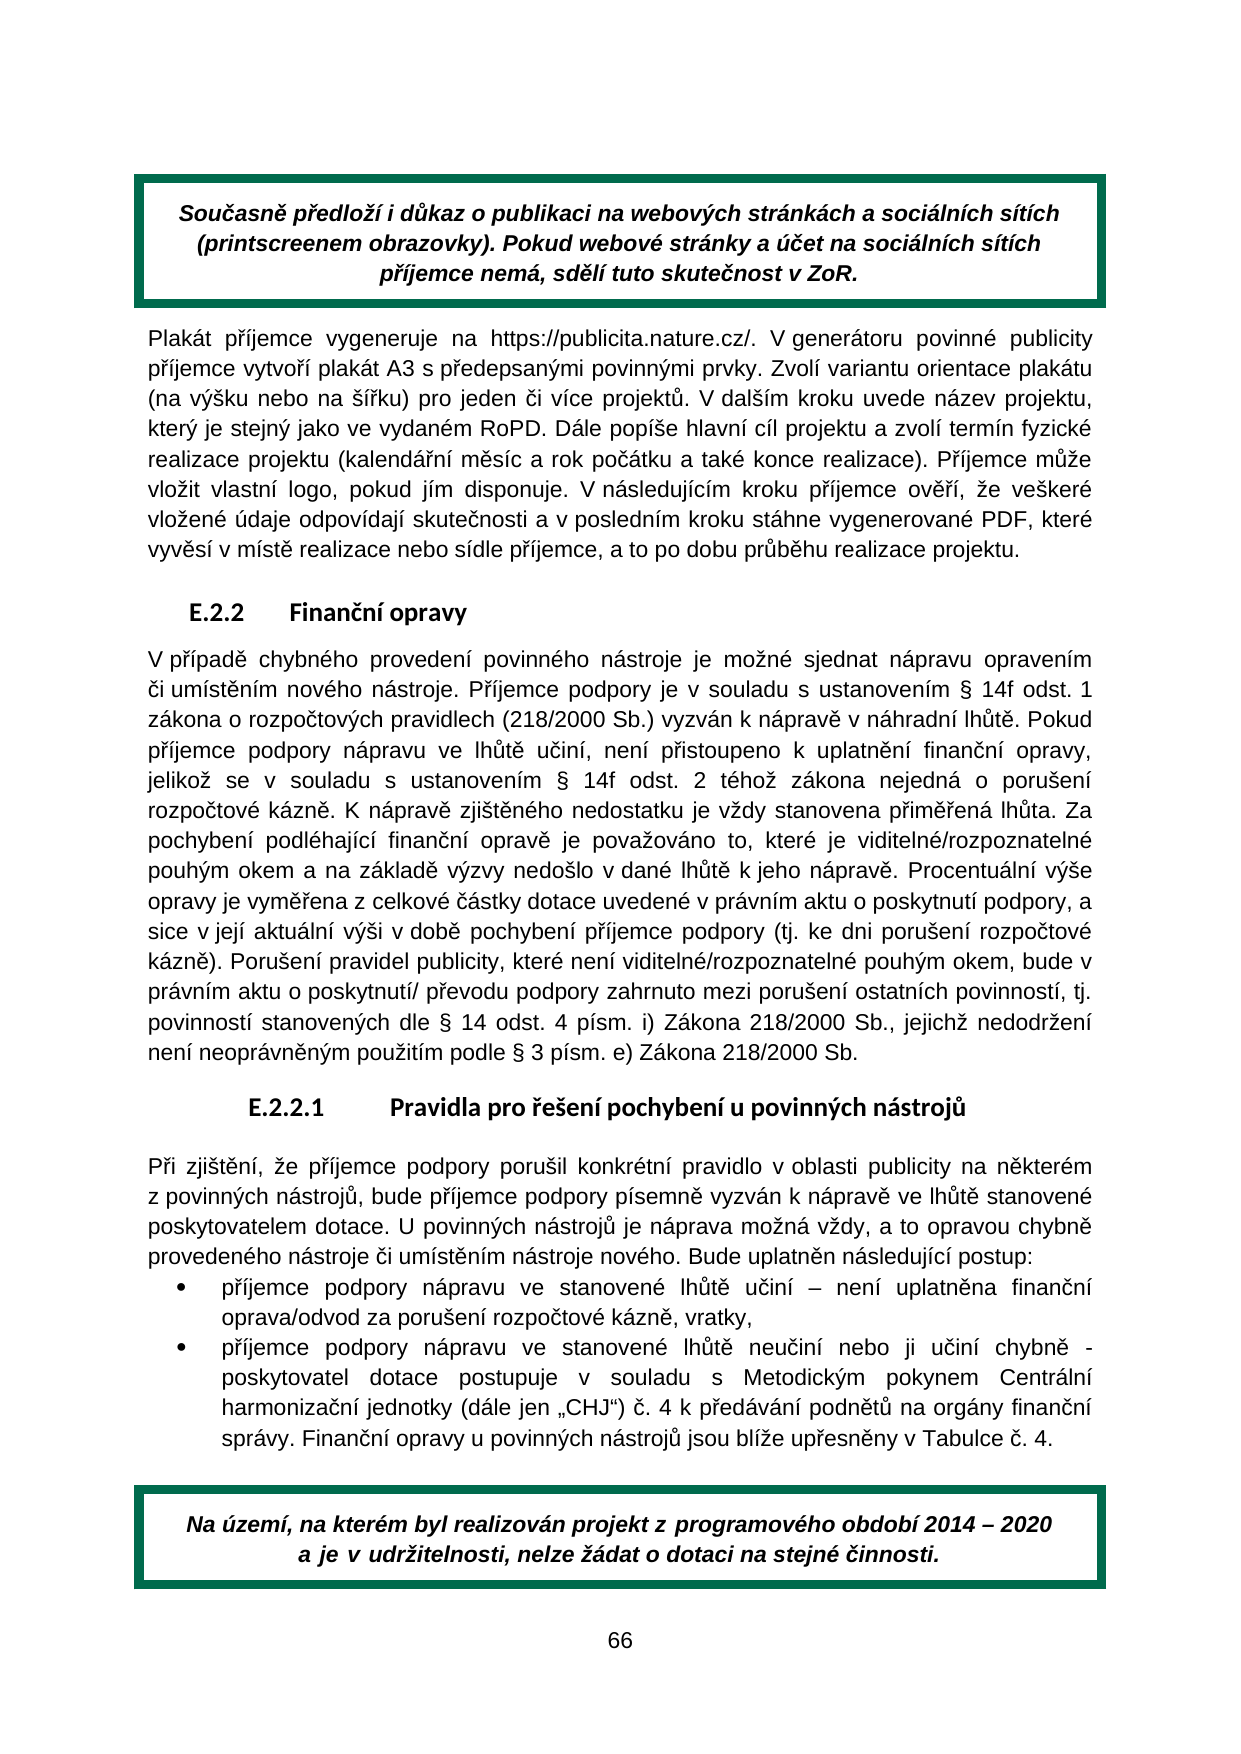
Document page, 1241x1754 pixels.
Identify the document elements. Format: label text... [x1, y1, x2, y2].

text Na území, na kterém byl realizován projekt z programového období 2014 – 2020 a je v udržitelnosti, nelze žádat o dotaci na stejné činnosti. [144, 1494, 1097, 1580]
text Současně předloží i důkaz o publikaci na webových stránkách a sociálních sítích (printscreenem obrazovky). Pokud webové stránky a účet na sociálních sítích příjemce nemá, sdělí tuto skutečnost v ZoR. [144, 183, 1097, 299]
list V případě chybného provedení povinného nástroje je možné sjednat nápravu opravením či umístěním nového nástroje. Příjemce podpory je v souladu s ustanovením § 14f odst. 1 zákona o rozpočtových pravidlech (218/2000 Sb.) vyzván k nápravě v náhradní lhůtě. Pokud příjemce podpory nápravu ve lhůtě učiní, není přistoupeno k uplatnění finanční opravy, jelikož se v souladu s ustanovením § 14f odst. 2 téhož zákona nejedná o porušení rozpočtové kázně. K nápravě zjištěného nedostatku je vždy stanovena přiměřená lhůta. Za pochybení podléhající finanční opravě je považováno to, které je viditelné/rozpoznatelné pouhým okem a na základě výzvy nedošlo v dané lhůtě k jeho nápravě. Procentuální výše opravy je vyměřena z celkové částky dotace uvedené v právním aktu o poskytnutí podpory, a sice v její aktuální výši v době pochybení příjemce podpory (tj. ke dni porušení rozpočtové kázně). Porušení pravidel publicity, které není viditelné/rozpoznatelné pouhým okem, bude v právním aktu o poskytnutí/ převodu podpory zahrnuto mezi porušení ostatních povinností, tj. povinností stanovených dle § 14 odst. 4 písm. i) Zákona 218/2000 Sb., jejichž nedodržení není neoprávněným použitím podle § 3 písm. e) Zákona 218/2000 Sb. [148, 646, 1093, 1065]
subtitle Finanční opravy [189, 596, 1093, 628]
list příjemce podpory nápravu ve stanovené lhůtě neučiní nebo ji učiní chybně - poskytovatel dotace postupuje v souladu s Metodickým pokynem Centrální harmonizační jednotky (dále jen „CHJ“) č. 4 k předávání podnětů na orgány finanční správy. Finanční opravy u povinných nástrojů jsou blíže upřesněny v Tabulce č. 4. [177, 1334, 1093, 1451]
subtitle Pravidla pro řešení pochybení u povinných nástrojů [248, 1090, 1093, 1123]
text Při zjištění, že příjemce podpory porušil konkrétní pravidlo v oblasti publicity na některém z povinných nástrojů, bude příjemce podpory písemně vyzván k nápravě ve lhůtě stanovené poskytovatelem dotace. U povinných nástrojů je náprava možná vždy, a to opravou chybně provedeného nástroje či umístěním nástroje nového. Bude uplatněn následující postup: [148, 1153, 1093, 1269]
list příjemce podpory nápravu ve stanovené lhůtě učiní – není uplatněna finanční oprava/odvod za porušení rozpočtové kázně, vratky, [177, 1273, 1093, 1330]
text Plakát příjemce vygeneruje na https://publicita.nature.cz/. V generátoru povinné publicity příjemce vytvoří plakát A3 s předepsanými povinnými prvky. Zvolí variantu orientace plakátu (na výšku nebo na šířku) pro jeden či více projektů. V dalším kroku uvede název projektu, který je stejný jako ve vydaném RoPD. Dále popíše hlavní cíl projektu a zvolí termín fyzické realizace projektu (kalendářní měsíc a rok počátku a také konce realizace). Příjemce může vložit vlastní logo, pokud jím disponuje. V následujícím kroku příjemce ověří, že veškeré vložené údaje odpovídají skutečnosti a v posledním kroku stáhne vygenerované PDF, které vyvěsí v místě realizace nebo sídle příjemce, a to po dobu průběhu realizace projektu. [148, 325, 1093, 562]
